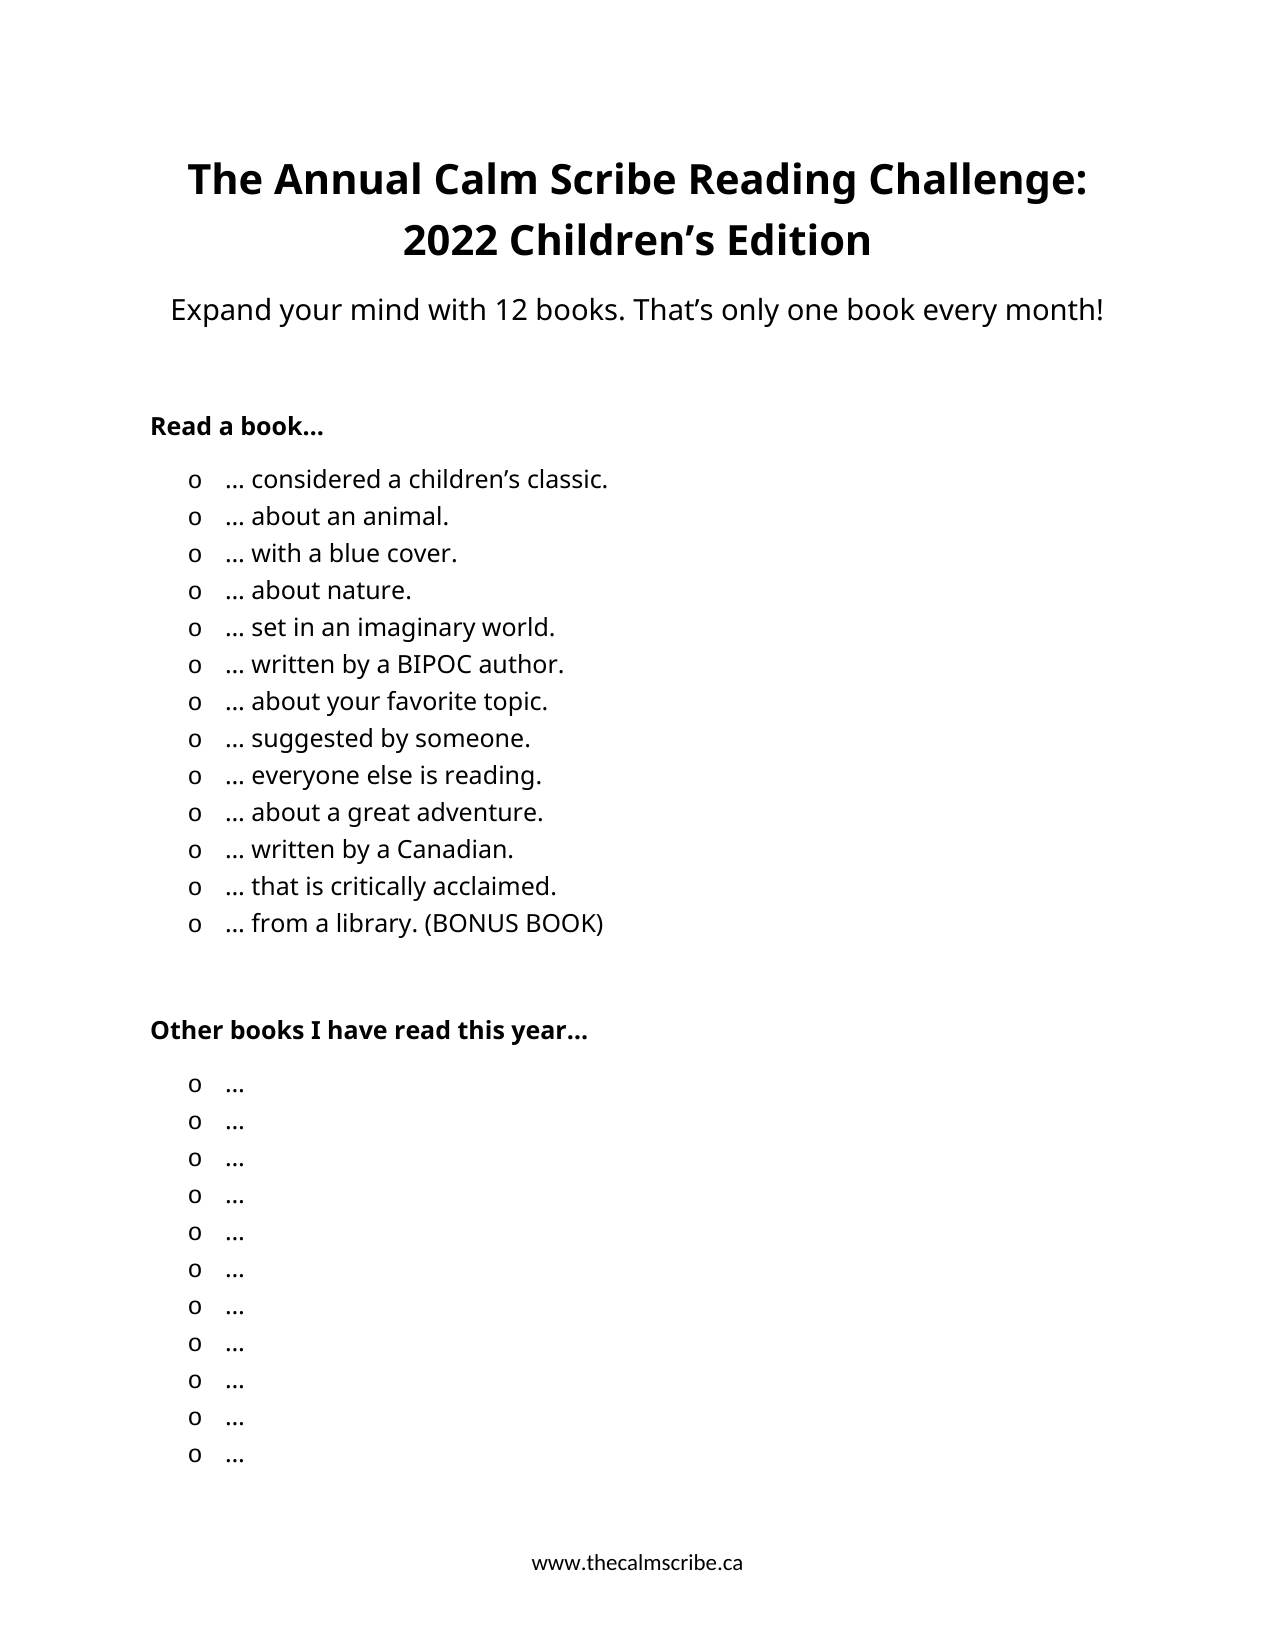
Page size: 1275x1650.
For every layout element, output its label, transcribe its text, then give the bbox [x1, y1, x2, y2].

list … considered a children’s classic. [187, 462, 1125, 496]
list … with a blue cover. [187, 536, 1125, 570]
list … [187, 1251, 1125, 1285]
text The Annual Calm Scribe Reading Challenge: 2022 Children’s Edition [150, 150, 1125, 268]
list … written by a Canadian. [187, 831, 1125, 866]
list … that is critically acclaimed. [187, 868, 1125, 903]
text Other books I have read this year… [150, 1012, 1125, 1046]
list … [187, 1214, 1125, 1248]
list … [187, 1362, 1125, 1396]
text Expand your mind with 12 books. That’s only one book every month! [150, 289, 1125, 329]
list … [187, 1140, 1125, 1174]
list … about an animal. [187, 498, 1125, 533]
list … [187, 1436, 1125, 1470]
list … everyone else is reading. [187, 757, 1125, 792]
text Read a book… [150, 408, 1125, 442]
list … from a library. (BONUS BOOK) [187, 905, 1125, 939]
list … [187, 1066, 1125, 1100]
list … about nature. [187, 572, 1125, 607]
list … [187, 1103, 1125, 1137]
list … about your favorite topic. [187, 683, 1125, 718]
list … set in an imaginary world. [187, 609, 1125, 644]
list … about a great adventure. [187, 794, 1125, 829]
list … suggested by someone. [187, 720, 1125, 755]
list … [187, 1288, 1125, 1322]
list … [187, 1399, 1125, 1433]
list … [187, 1177, 1125, 1211]
list … written by a BIPOC author. [187, 646, 1125, 681]
list … [187, 1325, 1125, 1359]
